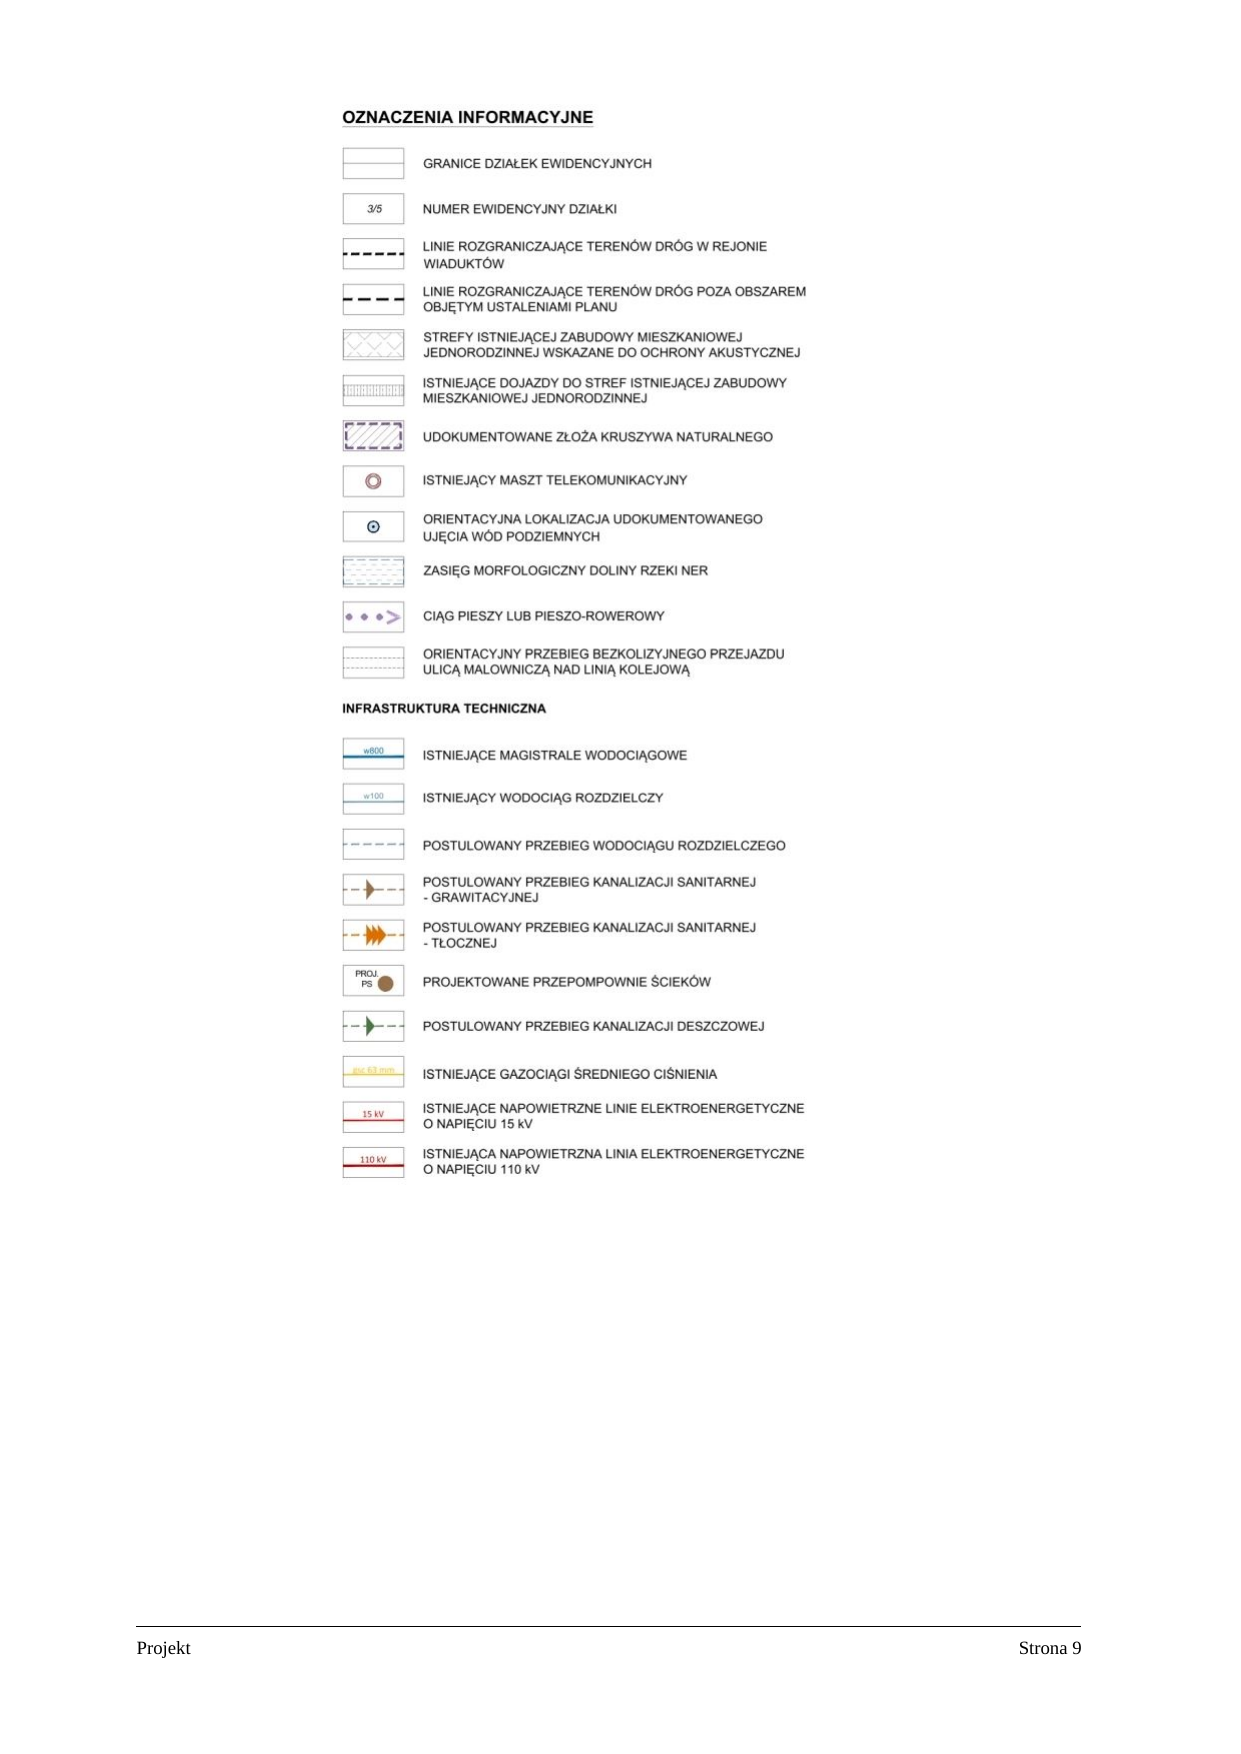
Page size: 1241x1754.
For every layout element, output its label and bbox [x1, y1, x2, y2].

picture [326, 88, 915, 1215]
